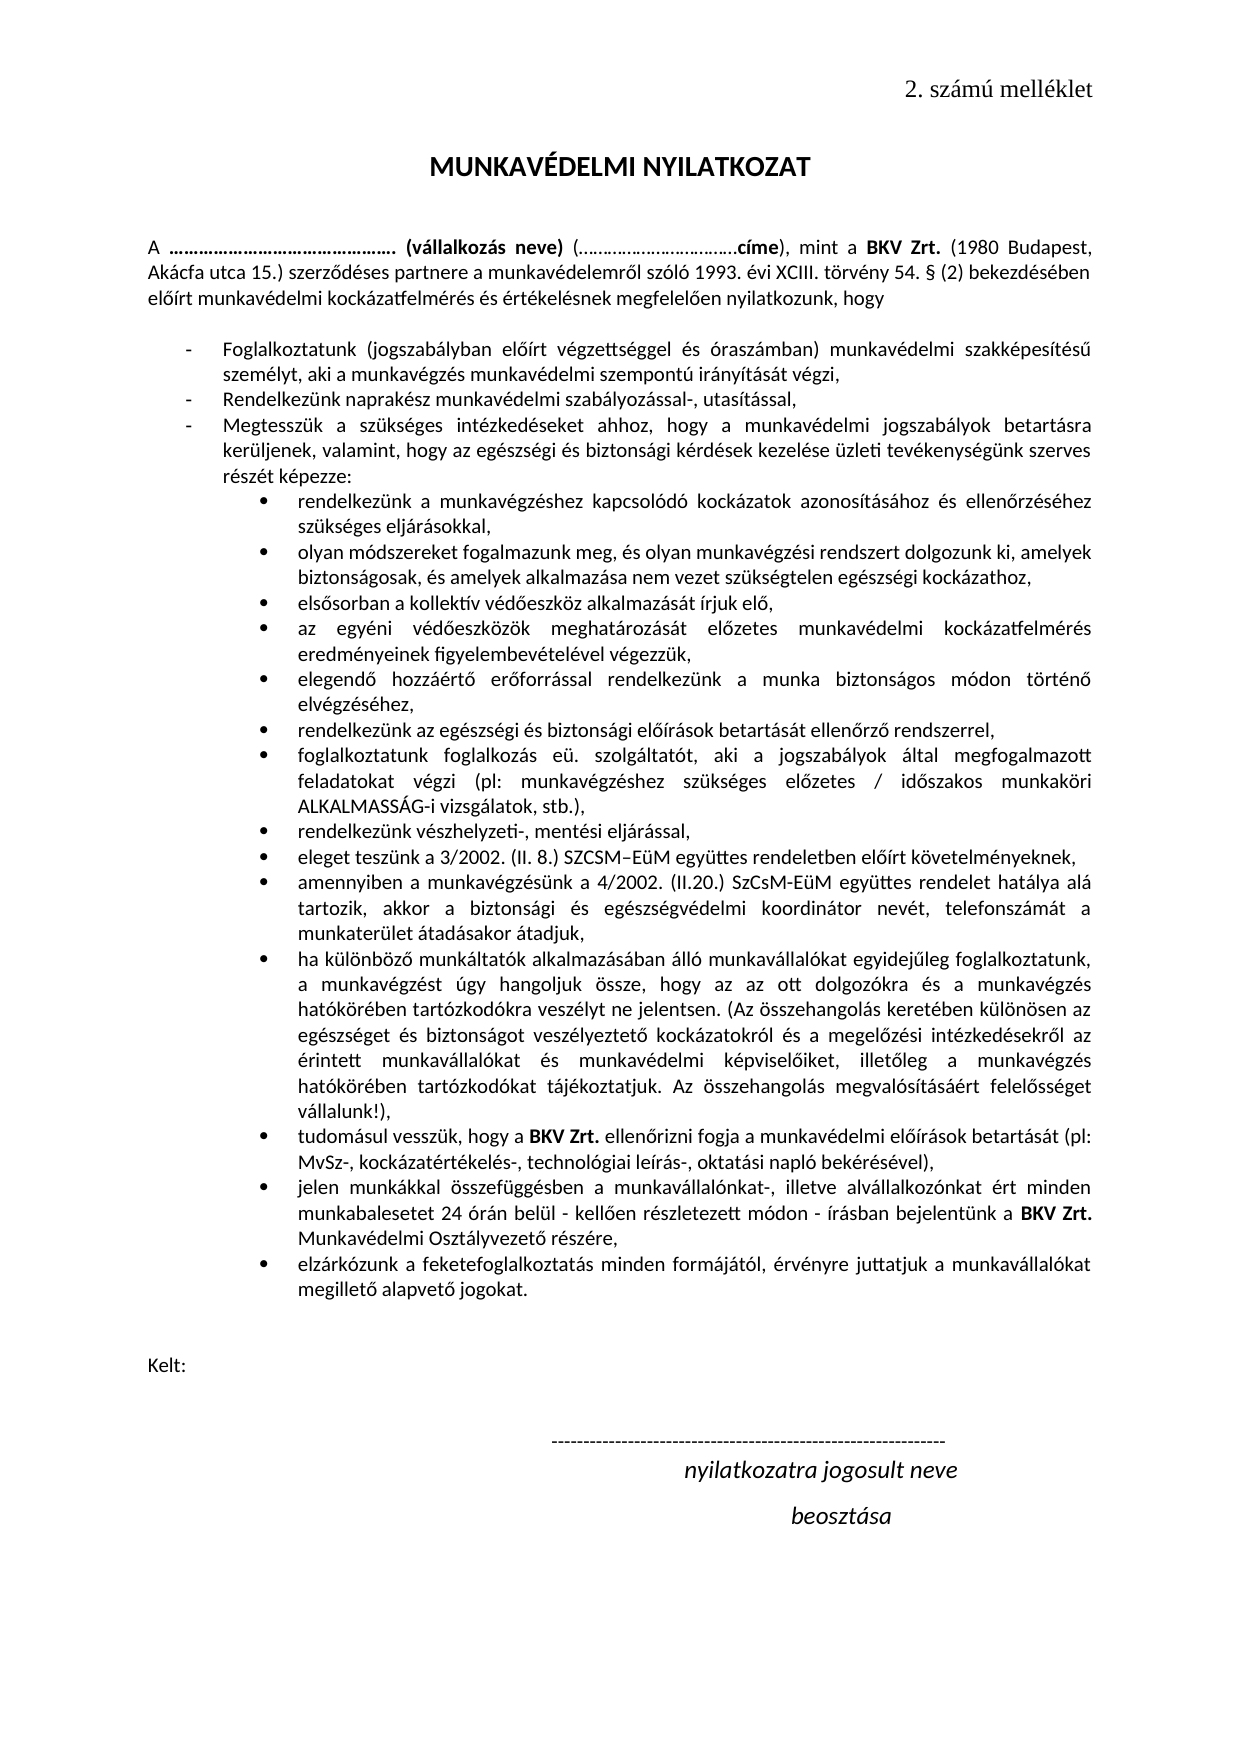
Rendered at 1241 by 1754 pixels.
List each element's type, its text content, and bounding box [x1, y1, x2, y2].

list rendelkezünk az egészségi és biztonsági előírások betartását ellenőrző rendszerrel, [260, 717, 1093, 742]
list jelen munkákkal összefüggésben a munkavállalónkat-, illetve alvállalkozónkat ért minden munkabalesetet 24 órán belül - kellően részletezett módon - írásban bejelentünk a BKV Zrt. Munkavédelmi Osztályvezető részére, [260, 1174, 1093, 1251]
text beosztása [516, 1500, 1093, 1530]
list Rendelkezünk naprakész munkavédelmi szabályozással-, utasítással, [185, 387, 1093, 412]
list elsősorban a kollektív védőeszköz alkalmazását írjuk elő, [260, 590, 1093, 615]
list rendelkezünk vészhelyzeti-, mentési eljárással, [260, 819, 1093, 844]
text nyilatkozatra jogosult neve [148, 1454, 1093, 1484]
list Foglalkoztatunk (jogszabályban előírt végzettséggel és óraszámban) munkavédelmi szakképesítésű személyt, aki a munkavégzés munkavédelmi szempontú irányítását végzi, [185, 336, 1093, 387]
list olyan módszereket fogalmazunk meg, és olyan munkavégzési rendszert dolgozunk ki, amelyek biztonságosak, és amelyek alkalmazása nem vezet szükségtelen egészségi kockázathoz, [260, 539, 1093, 590]
text MUNKAVÉDELMI NYILATKOZAT [148, 148, 1093, 183]
text A ………………………………………. (vállalkozás neve) (……………………………címe), mint a BKV Zrt. (1980 Budapest, Akácfa utca 15.) szerződéses partnere a munkavédelemről szóló 1993. évi XCIII. törvény 54. § (2) bekezdésében előírt munkavédelmi kockázatfelmérés és értékelésnek megfelelően nyilatkozunk, hogy [148, 234, 1093, 310]
list elzárkózunk a feketefoglalkoztatás minden formájától, érvényre juttatjuk a munkavállalókat megillető alapvető jogokat. [260, 1251, 1093, 1302]
text -------------------------------------------------------------- [148, 1429, 1093, 1454]
list tudomásul vesszük, hogy a BKV Zrt. ellenőrizni fogja a munkavédelmi előírások betartását (pl: MvSz-, kockázatértékelés-, technológiai leírás-, oktatási napló bekérésével), [260, 1124, 1093, 1174]
list foglalkoztatunk foglalkozás eü. szolgáltatót, aki a jogszabályok által megfogalmazott feladatokat végzi (pl: munkavégzéshez szükséges előzetes / időszakos munkaköri ALKALMASSÁG-i vizsgálatok, stb.), [260, 742, 1093, 819]
list eleget teszünk a 3/2002. (II. 8.) SZCSM–EüM együttes rendeletben előírt követelményeknek, [260, 844, 1093, 869]
list az egyéni védőeszközök meghatározását előzetes munkavédelmi kockázatfelmérés eredményeinek figyelembevételével végezzük, [260, 615, 1093, 666]
text Kelt: [148, 1352, 1093, 1378]
list rendelkezünk a munkavégzéshez kapcsolódó kockázatok azonosításához és ellenőrzéséhez szükséges eljárásokkal, [260, 488, 1093, 539]
list amennyiben a munkavégzésünk a 4/2002. (II.20.) SzCsM-EüM együttes rendelet hatálya alá tartozik, akkor a biztonsági és egészségvédelmi koordinátor nevét, telefonszámát a munkaterület átadásakor átadjuk, [260, 869, 1093, 946]
list elegendő hozzáértő erőforrással rendelkezünk a munka biztonságos módon történő elvégzéséhez, [260, 666, 1093, 717]
list Megtesszük a szükséges intézkedéseket ahhoz, hogy a munkavédelmi jogszabályok betartásra kerüljenek, valamint, hogy az egészségi és biztonsági kérdések kezelése üzleti tevékenységünk szerves részét képezze: [185, 412, 1093, 488]
list ha különböző munkáltatók alkalmazásában álló munkavállalókat egyidejűleg foglalkoztatunk, a munkavégzést úgy hangoljuk össze, hogy az az ott dolgozókra és a munkavégzés hatókörében tartózkodókra veszélyt ne jelentsen. (Az összehangolás keretében különösen az egészséget és biztonságot veszélyeztető kockázatokról és a megelőzési intézkedésekről az érintett munkavállalókat és munkavédelmi képviselőiket, illetőleg a munkavégzés hatókörében tartózkodókat tájékoztatjuk. Az összehangolás megvalósításáért felelősséget vállalunk!), [260, 946, 1093, 1124]
